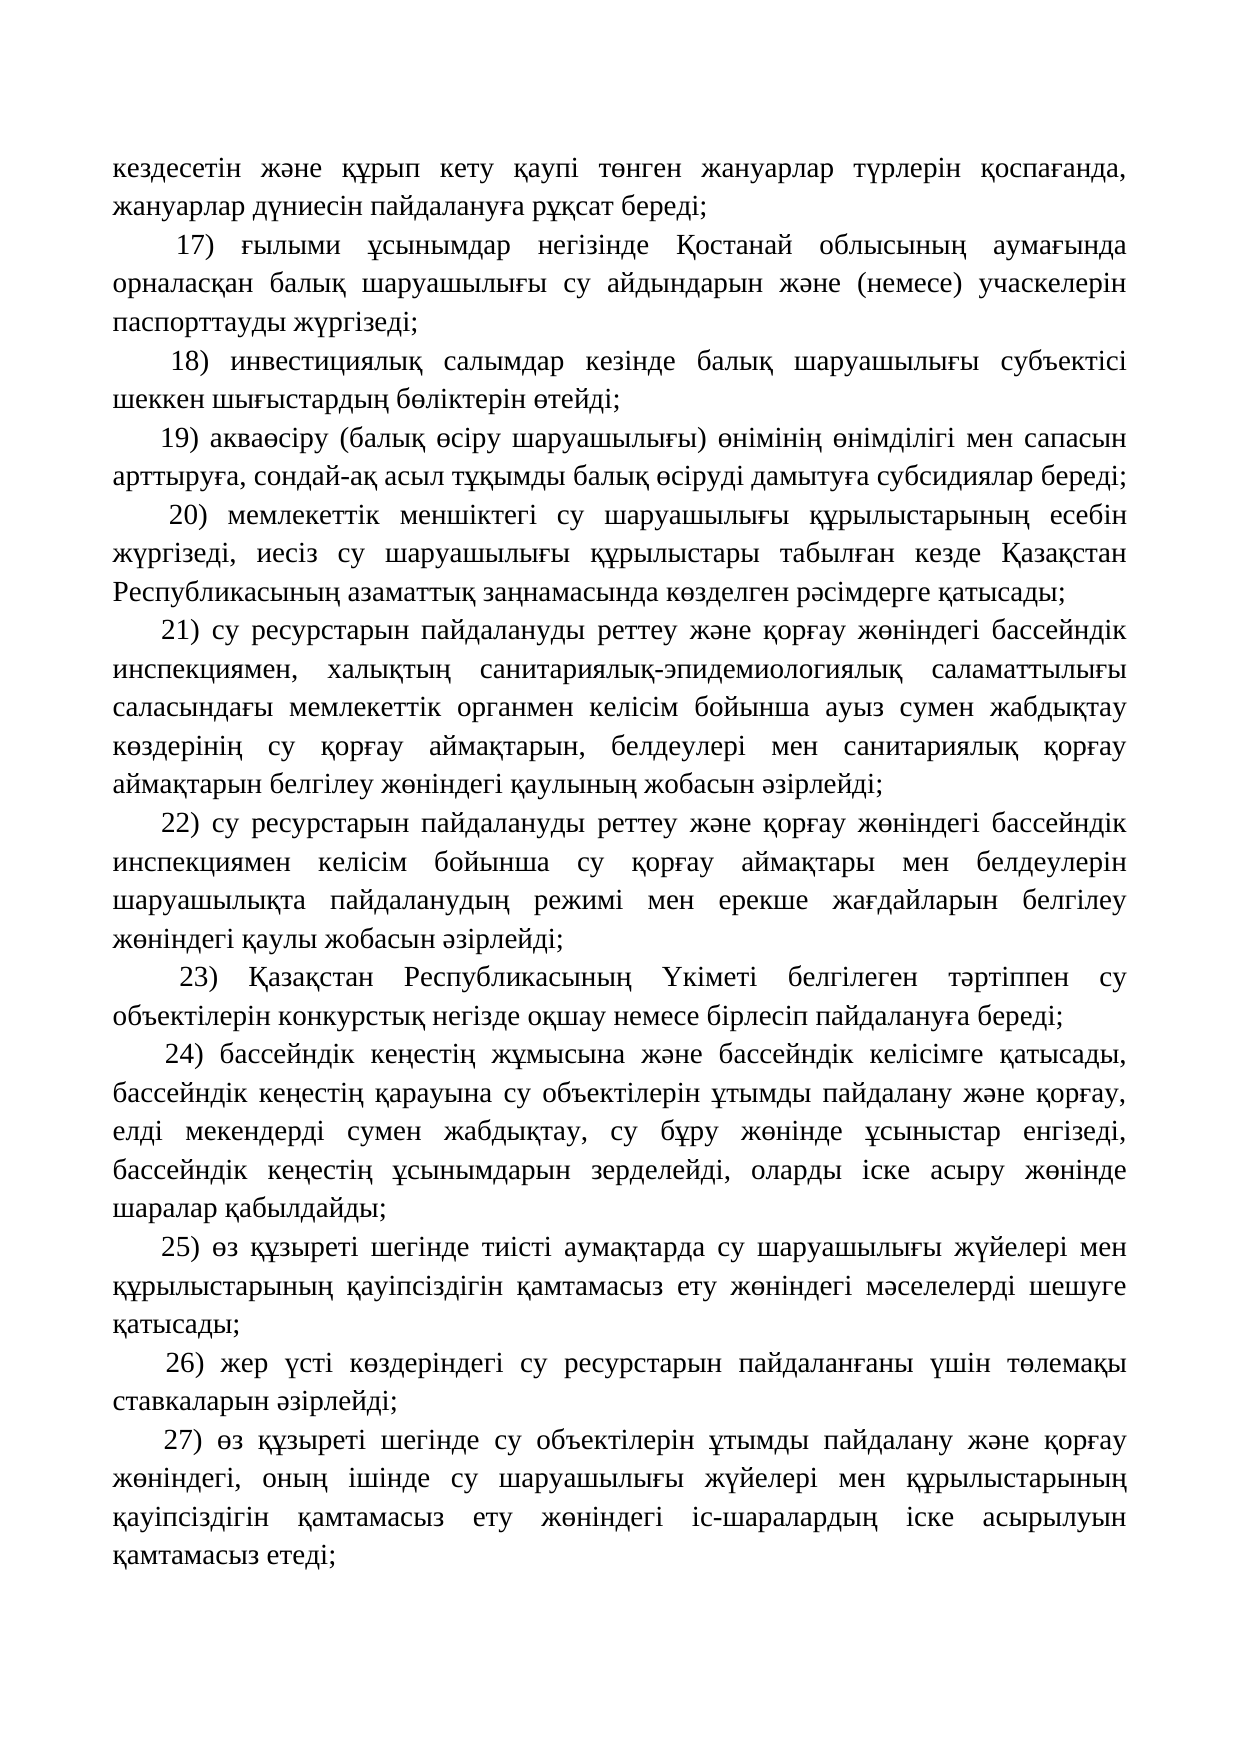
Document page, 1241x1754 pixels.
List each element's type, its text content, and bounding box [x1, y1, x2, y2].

text 20) мемлекеттік меншіктегі су шаруашылығы құрылыстарының есебін жүргізеді, иесіз су шаруашылығы құрылыстары табылған кезде Қазақстан Республикасының азаматтық заңнамасында көзделген рәсімдерге қатысады; [112, 497, 1128, 607]
text 19) акваөсіру (балық өсіру шаруашылығы) өнімінің өнімділігі мен сапасын арттыруға, сондай-ақ асыл тұқымды балық өсіруді дамытуға субсидиялар береді; [112, 420, 1128, 492]
text 22) су ресурстарын пайдалануды реттеу және қорғау жөніндегі бассейндік инспекциямен келісім бойынша су қорғау аймақтары мен белдеулерін шаруашылықта пайдаланудың режимі мен ерекше жағдайларын белгілеу жөніндегі қаулы жобасын әзірлейді; [112, 805, 1128, 954]
text 27) өз құзыреті шегінде су объектілерін ұтымды пайдалану және қорғау жөніндегі, оның ішінде су шаруашылығы жүйелері мен құрылыстарының қауіпсіздігін қамтамасыз ету жөніндегі іс-шаралардың іске асырылуын қамтамасыз етеді; [112, 1422, 1128, 1571]
text 17) ғылыми ұсынымдар негізінде Қостанай облысының аумағында орналасқан балық шаруашылығы су айдындарын және (немесе) учаскелерін паспорттауды жүргізеді; [112, 227, 1128, 338]
text 18) инвестициялық салымдар кезінде балық шаруашылығы субъектісі шеккен шығыстардың бөліктерін өтейді; [112, 343, 1128, 415]
text 24) бассейндік кеңестің жұмысына және бассейндік келісімге қатысады, бассейндік кеңестің қарауына су объектілерін ұтымды пайдалану және қорғау, елді мекендерді сумен жабдықтау, су бұру жөнінде ұсыныстар енгізеді, бассейндік кеңестің ұсынымдарын зерделейді, оларды іске асыру жөнінде шаралар қабылдайды; [112, 1036, 1128, 1224]
text 23) Қазақстан Республикасының Үкіметі белгілеген тәртіппен су объектілерін конкурстық негізде оқшау немесе бірлесіп пайдалануға береді; [112, 959, 1128, 1031]
text 25) өз құзыреті шегінде тиісті аумақтарда су шаруашылығы жүйелері мен құрылыстарының қауіпсіздігін қамтамасыз ету жөніндегі мәселелерді шешуге қатысады; [112, 1229, 1128, 1340]
text 26) жер үсті көздеріндегі су ресурстарын пайдаланғаны үшін төлемақы ставкаларын әзірлейді; [112, 1345, 1128, 1417]
text 21) су ресурстарын пайдалануды реттеу және қорғау жөніндегі бассейндік инспекциямен, халықтың санитариялық-эпидемиологиялық саламаттылығы саласындағы мемлекеттік органмен келісім бойынша ауыз сумен жабдықтау көздерінің су қорғау аймақтарын, белдеулері мен санитариялық қорғау аймақтарын белгілеу жөніндегі қаулының жобасын әзірлейді; [112, 612, 1128, 800]
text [112, 150, 1128, 222]
